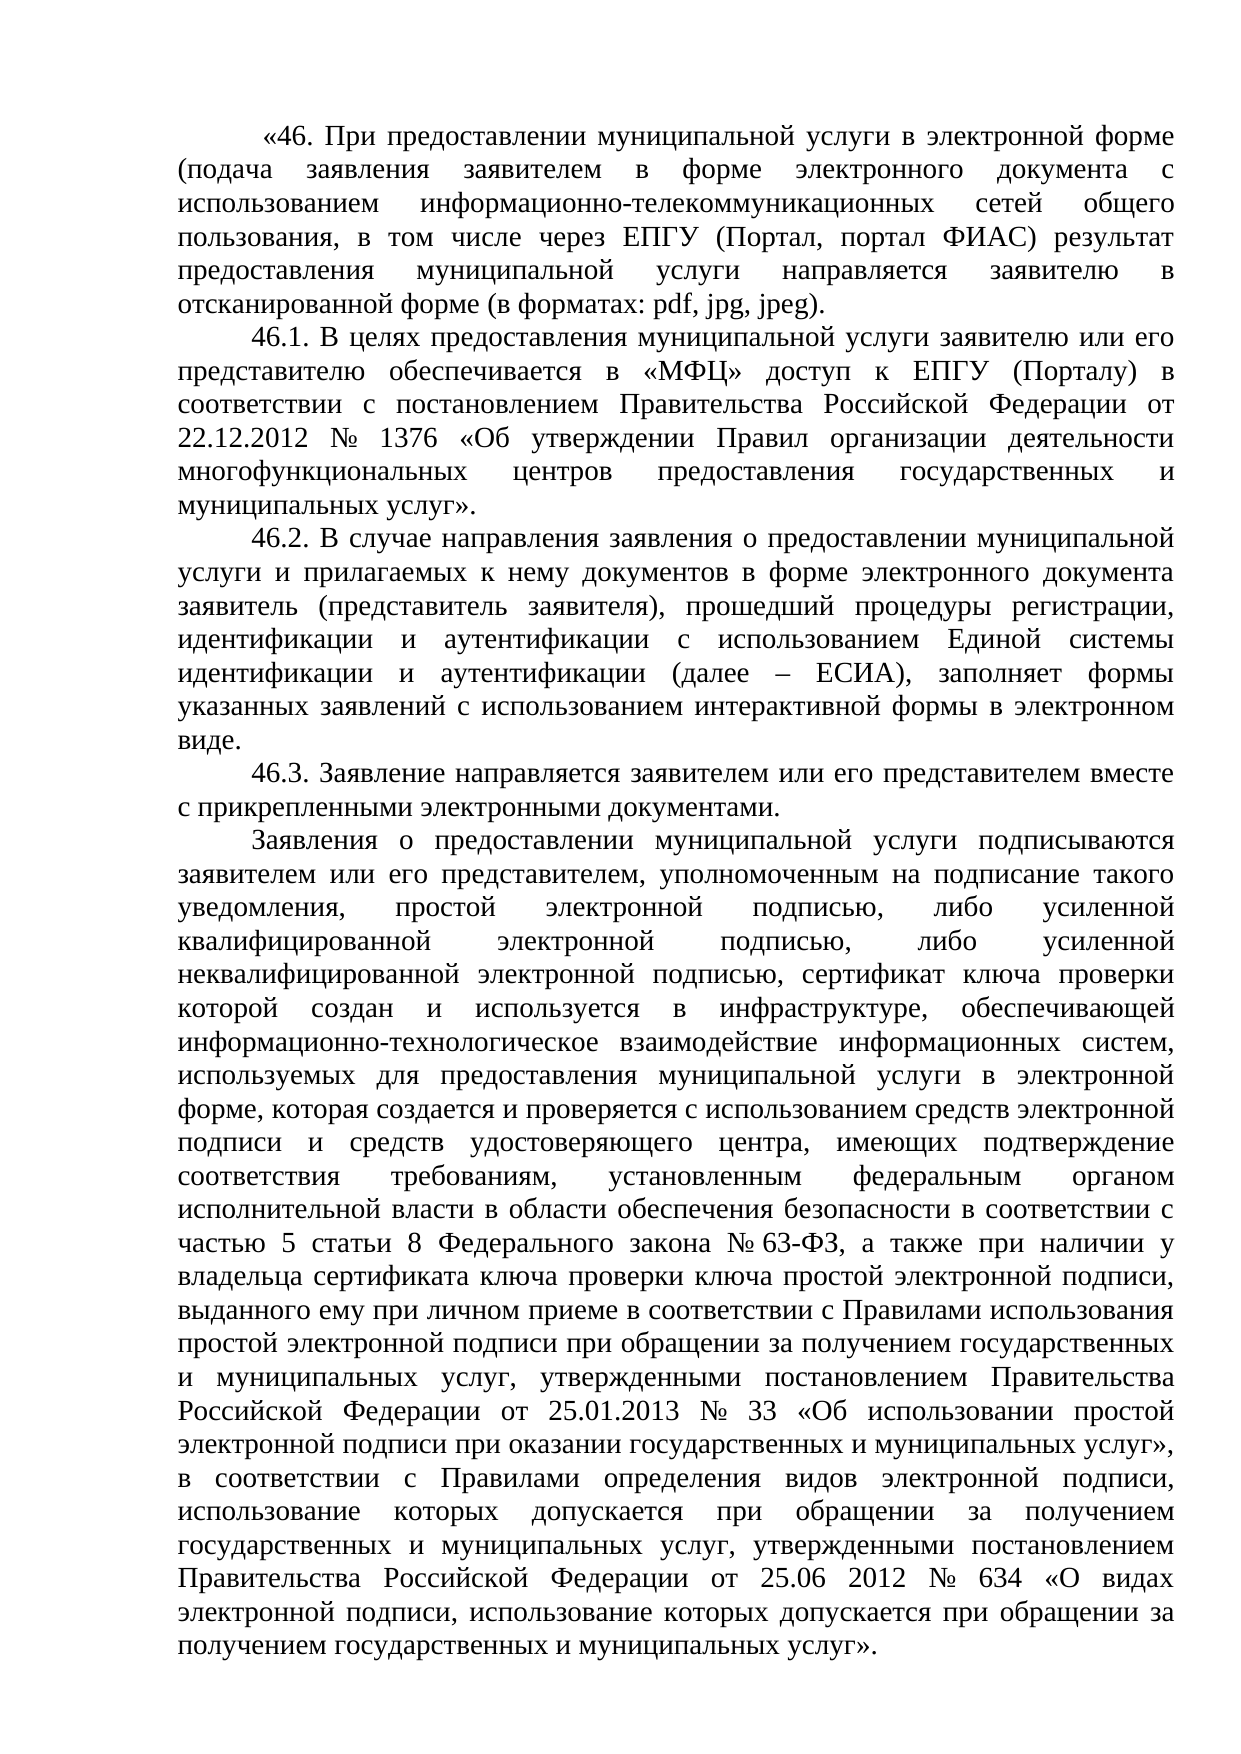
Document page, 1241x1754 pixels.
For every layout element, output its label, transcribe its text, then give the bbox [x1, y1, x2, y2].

text «46. При предоставлении муниципальной услуги в электронной форме (подача заявления заявителем в форме электронного документа с использованием информационно-телекоммуникационных сетей общего пользования, в том числе через ЕПГУ (Портал, портал ФИАС) результат предоставления муниципальной услуги направляется заявителю в отсканированной форме (в форматах: pdf, jpg, jpeg). [177, 118, 1175, 319]
text 46.3. Заявление направляется заявителем или его представителем вместе с прикрепленными электронными документами. [177, 755, 1175, 822]
text Заявления о предоставлении муниципальной услуги подписываются заявителем или его представителем, уполномоченным на подписание такого уведомления, простой электронной подписью, либо усиленной квалифицированной электронной подписью, либо усиленной неквалифицированной электронной подписью, сертификат ключа проверки которой создан и используется в инфраструктуре, обеспечивающей информационно-технологическое взаимодействие информационных систем, используемых для предоставления муниципальной услуги в электронной форме, которая создается и проверяется с использованием средств электронной подписи и средств удостоверяющего центра, имеющих подтверждение соответствия требованиям, установленным федеральным органом исполнительной власти в области обеспечения безопасности в соответствии с частью 5 статьи 8 Федерального закона № 63-ФЗ, а также при наличии у владельца сертификата ключа проверки ключа простой электронной подписи, выданного ему при личном приеме в соответствии с Правилами использования простой электронной подписи при обращении за получением государственных и муниципальных услуг, утвержденными постановлением Правительства Российской Федерации от 25.01.2013 № 33 «Об использовании простой электронной подписи при оказании государственных и муниципальных услуг», в соответствии с Правилами определения видов электронной подписи, использование которых допускается при обращении за получением государственных и муниципальных услуг, утвержденными постановлением Правительства Российской Федерации от 25.06 2012 № 634 «О видах электронной подписи, использование которых допускается при обращении за получением государственных и муниципальных услуг». [177, 822, 1175, 1661]
text 46.2. В случае направления заявления о предоставлении муниципальной услуги и прилагаемых к нему документов в форме электронного документа заявитель (представитель заявителя), прошедший процедуры регистрации, идентификации и аутентификации с использованием Единой системы идентификации и аутентификации (далее – ЕСИА), заполняет формы указанных заявлений с использованием интерактивной формы в электронном виде. [177, 521, 1175, 755]
text 46.1. В целях предоставления муниципальной услуги заявителю или его представителю обеспечивается в «МФЦ» доступ к ЕПГУ (Порталу) в соответствии с постановлением Правительства Российской Федерации от 22.12.2012 № 1376 «Об утверждении Правил организации деятельности многофункциональных центров предоставления государственных и муниципальных услуг». [177, 319, 1175, 521]
